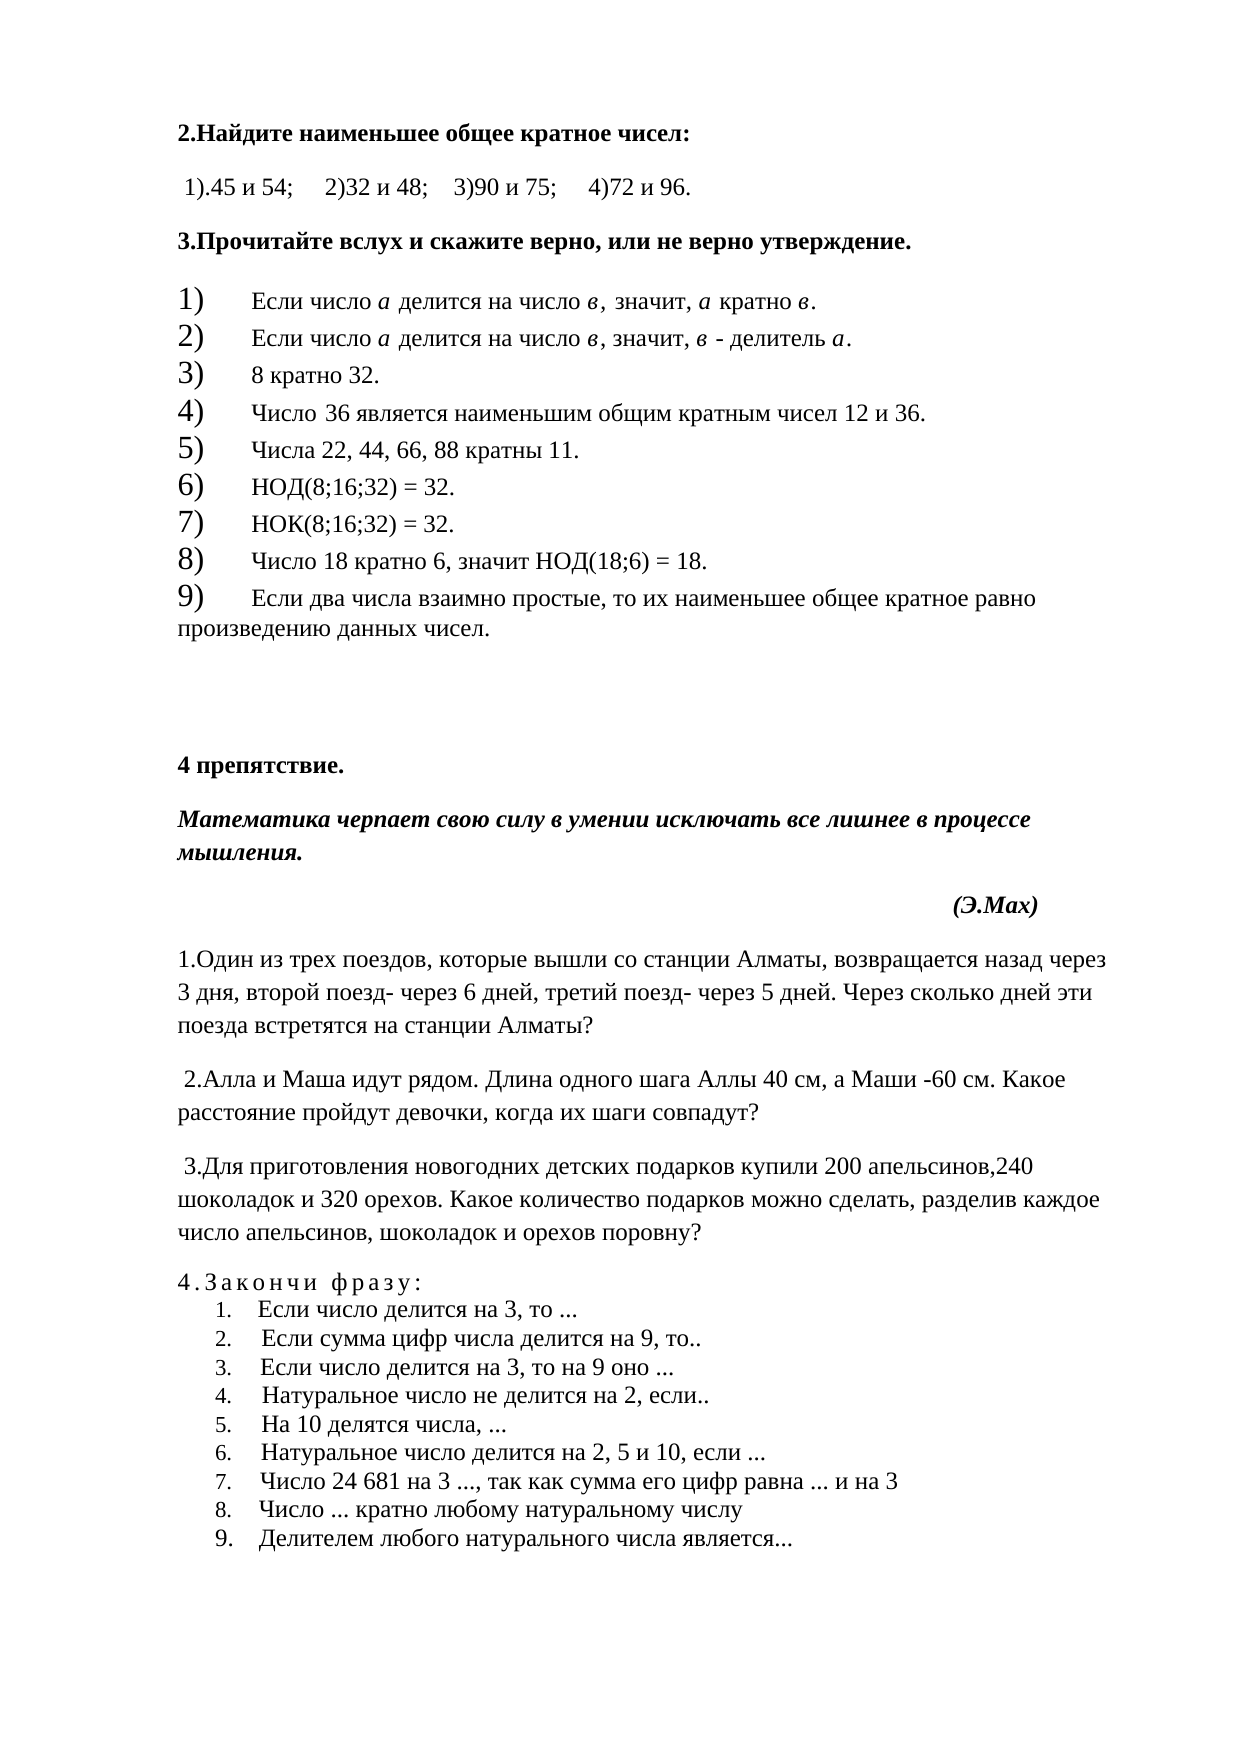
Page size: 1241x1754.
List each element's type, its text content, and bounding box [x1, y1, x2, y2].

list НОК(8;16;32) = 32. [177, 502, 1152, 539]
list Число 36 является наименьшим общим кратным чисел 12 и 36. [177, 391, 1152, 428]
text (Э.Мах) [177, 891, 1152, 919]
list НОД(8;16;32) = 32. [177, 465, 1152, 502]
text 3.Прочитайте вслух и скажите верно, или не верно утверждение. [177, 226, 1152, 254]
list Если два числа взаимно простые, то их наименьшее общее кратное равно произведению данных чисел. [177, 576, 1152, 642]
text 1).45 и 54; 2)32 и 48; 3)90 и 75; 4)72 и 96. [177, 172, 1152, 201]
text 2.Найдите наименьшее общее кратное чисел: [177, 118, 1152, 147]
text 2.Алла и Маша идут рядом. Длина одного шага Аллы 40 см, а Маши -60 см. Какое расстояние пройдут девочки, когда их шаги совпадут? [177, 1064, 1152, 1126]
list Если сумма цифр числа делится на 9, то.. [177, 1324, 1152, 1352]
list Если число делится на 3, то на 9 оно ... [177, 1352, 1152, 1381]
list Натуральное число делится на 2, 5 и 10, если ... [177, 1438, 1152, 1466]
list Число ... кратно любому натуральному числу [177, 1495, 1152, 1523]
list На 10 делятся числа, ... [177, 1409, 1152, 1438]
text Математика черпает свою силу в умении исключать все лишнее в процессе мышления. [177, 804, 1152, 866]
text 4 препятствие. [177, 750, 1152, 779]
list Число 24 681 на 3 ..., так как сумма его цифр равна ... и на 3 [177, 1466, 1152, 1495]
text 1.Один из трех поездов, которые вышли со станции Алматы, возвращается назад через 3 дня, второй поезд- через 6 дней, третий поезд- через 5 дней. Через сколько дней эти поезда встретятся на станции Алматы? [177, 944, 1152, 1039]
list Если число а делится на число в, значит, в - делитель а. [177, 317, 1152, 354]
text 3.Для приготовления новогодних детских подарков купили 200 апельсинов,240 шоколадок и 320 орехов. Какое количество подарков можно сделать, разделив каждое число апельсинов, шоколадок и орехов поровну? [177, 1151, 1152, 1246]
text 4.Закончи фразу: [177, 1271, 1152, 1295]
list Числа 22, 44, 66, 88 кратны 11. [177, 428, 1152, 465]
list Натуральное число не делится на 2, если.. [177, 1381, 1152, 1409]
text 9. Делителем любого натурального числа является... [215, 1523, 1152, 1552]
list Если число а делится на число в, значит, а кратно в. [177, 280, 1152, 317]
list Если число делится на 3, то ... [177, 1295, 1152, 1324]
list 8 кратно 32. [177, 354, 1152, 391]
list Число 18 кратно 6, значит НОД(18;6) = 18. [177, 539, 1152, 576]
